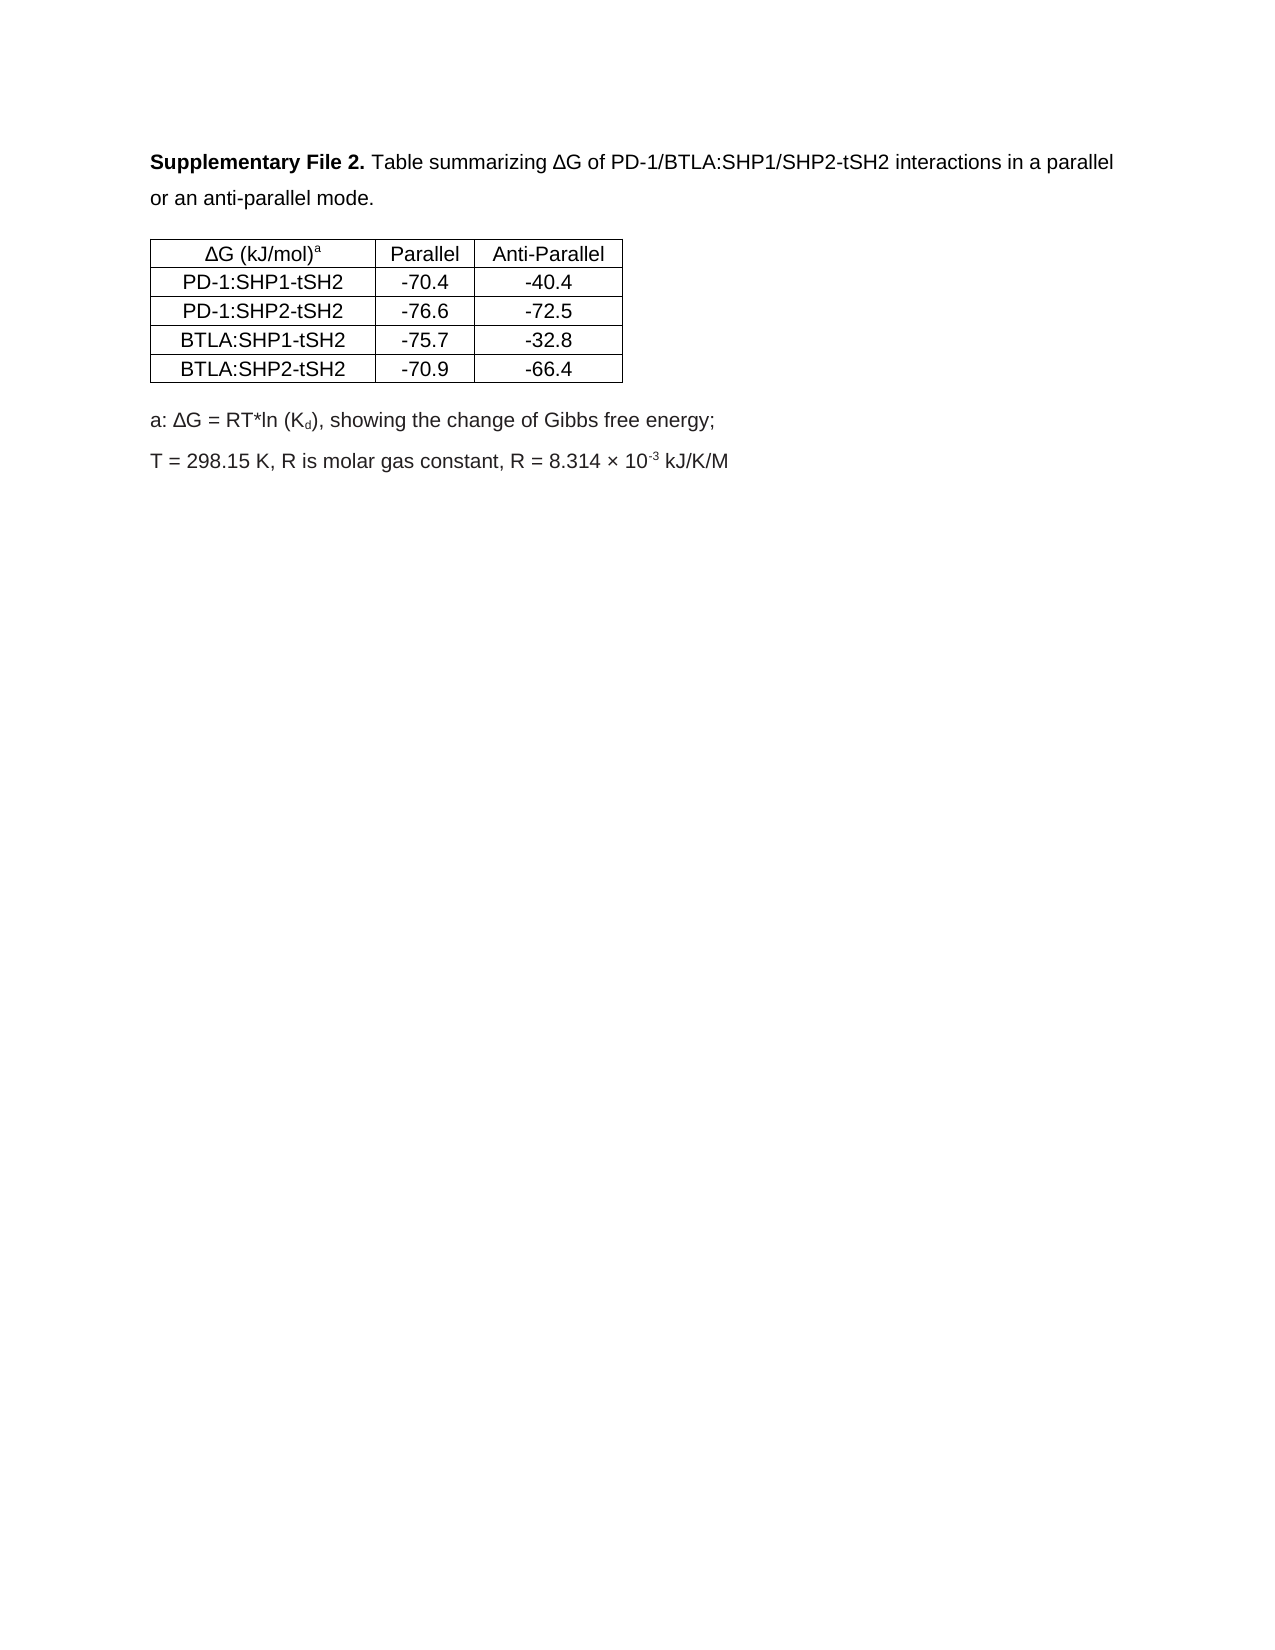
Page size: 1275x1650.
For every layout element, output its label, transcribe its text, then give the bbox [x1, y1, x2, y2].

table_header Anti-Parallel [475, 240, 622, 267]
table_cell -72.5 [475, 297, 622, 325]
table_cell -40.4 [475, 268, 622, 296]
text a: ∆G = RT*ln (Kd), showing the change of Gibbs free energy; [150, 408, 1125, 432]
table_header Parallel [376, 240, 474, 267]
table_cell BTLA:SHP2-tSH2 [151, 355, 375, 382]
table_cell PD-1:SHP1-tSH2 [151, 268, 375, 296]
text Supplementary File 2. Table summarizing ∆G of PD-1/BTLA:SHP1/SHP2-tSH2 interactions in a parallel or an anti-parallel mode. [150, 150, 1125, 210]
table_header ∆G (kJ/mol)a [151, 240, 375, 267]
table_cell -70.9 [376, 355, 474, 382]
table_cell -70.4 [376, 268, 474, 296]
table_cell -75.7 [376, 326, 474, 353]
table_cell -32.8 [475, 326, 622, 353]
table_cell BTLA:SHP1-tSH2 [151, 326, 375, 353]
table_cell -76.6 [376, 297, 474, 325]
text T = 298.15 K, R is molar gas constant, R = 8.314 × 10-3 kJ/K/M [150, 449, 1125, 473]
table_cell -66.4 [475, 355, 622, 382]
table_cell PD-1:SHP2-tSH2 [151, 297, 375, 325]
